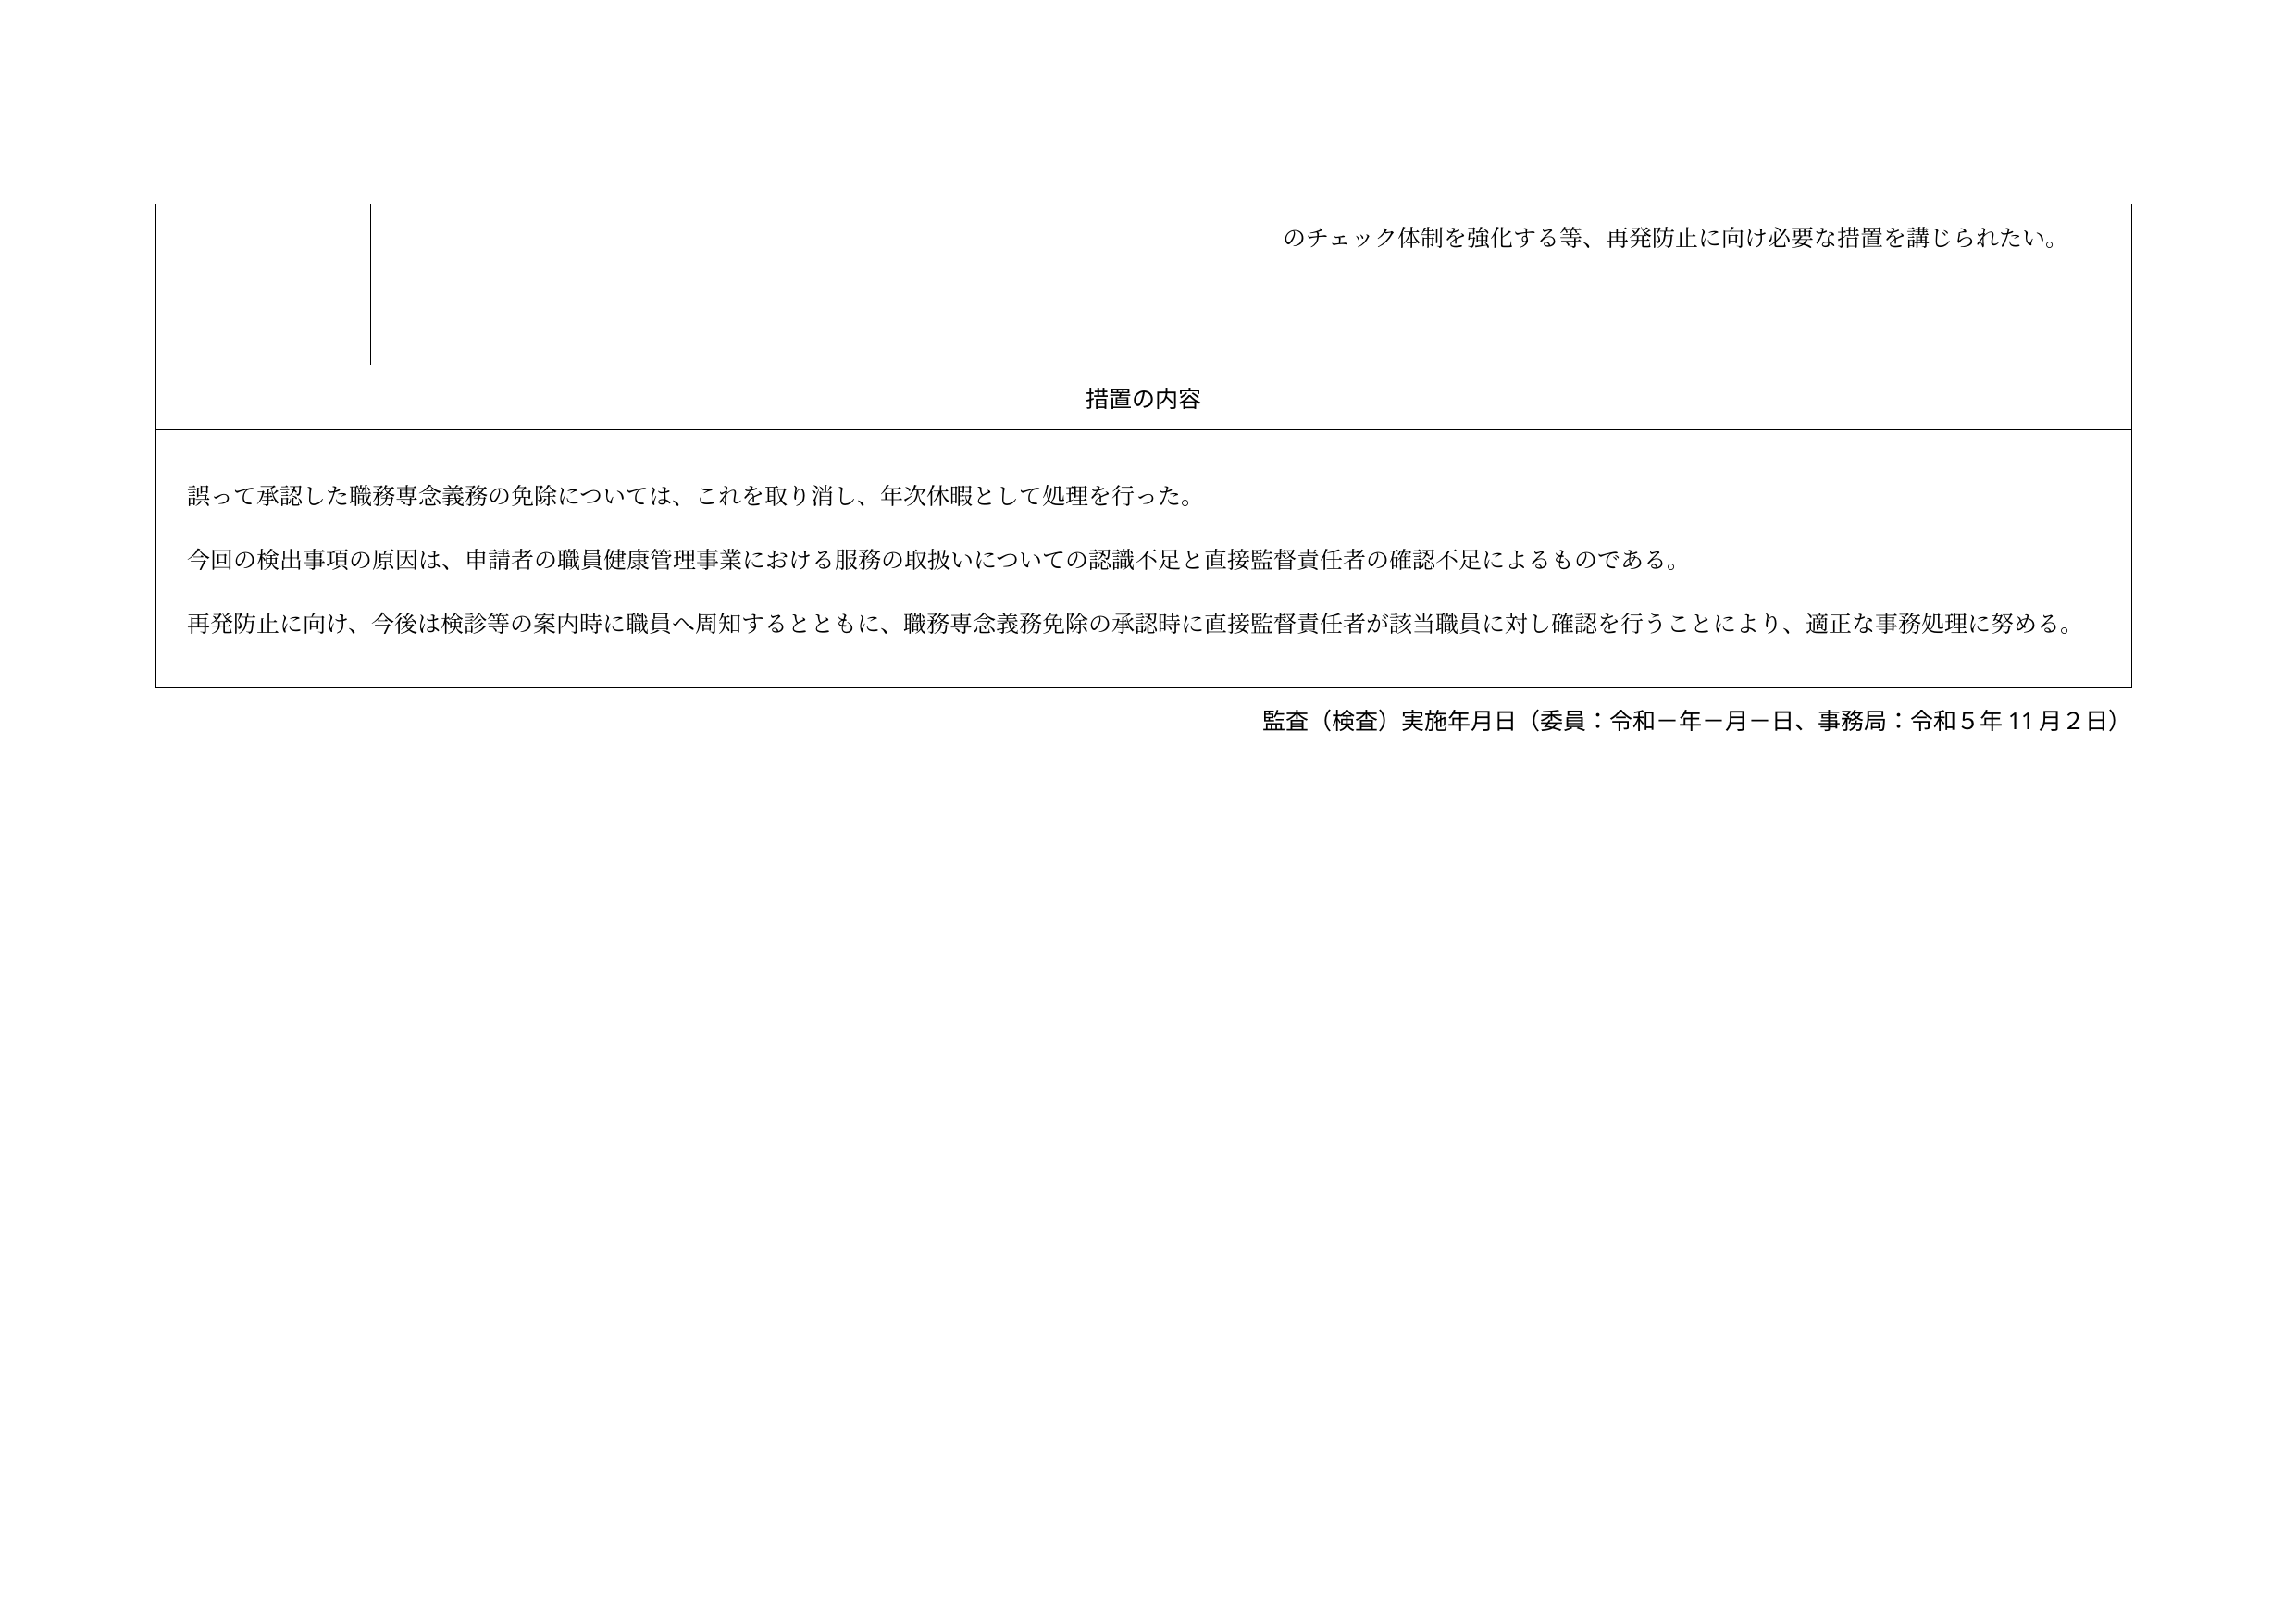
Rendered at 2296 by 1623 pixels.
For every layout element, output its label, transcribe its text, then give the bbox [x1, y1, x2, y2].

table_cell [1272, 204, 2131, 365]
table_cell 誤って承認した職務専念義務の免除については、これを取り消し、年次休暇として処理を行った。 今回の検出事項の原因は、申請者の職員健康管理事業における服務の取扱いについての認識不足と直接監督責任者の確認不足によるものである。 再発防止に向け、今後は検診等の案内時に職員へ周知するとともに、職務専念義務免除の承認時に直接監督責任者が該当職員に対し確認を行うことにより、適正な事務処理に努める。 [156, 430, 2131, 687]
table_cell 子どもライフサポートセンター [156, 204, 370, 365]
text 監査（検査）実施年月日（委員：令和－年－月－日、事務局：令和５年11月２日） [156, 688, 2131, 751]
table_cell 措置の内容 [156, 365, 2131, 429]
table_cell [371, 204, 1272, 365]
